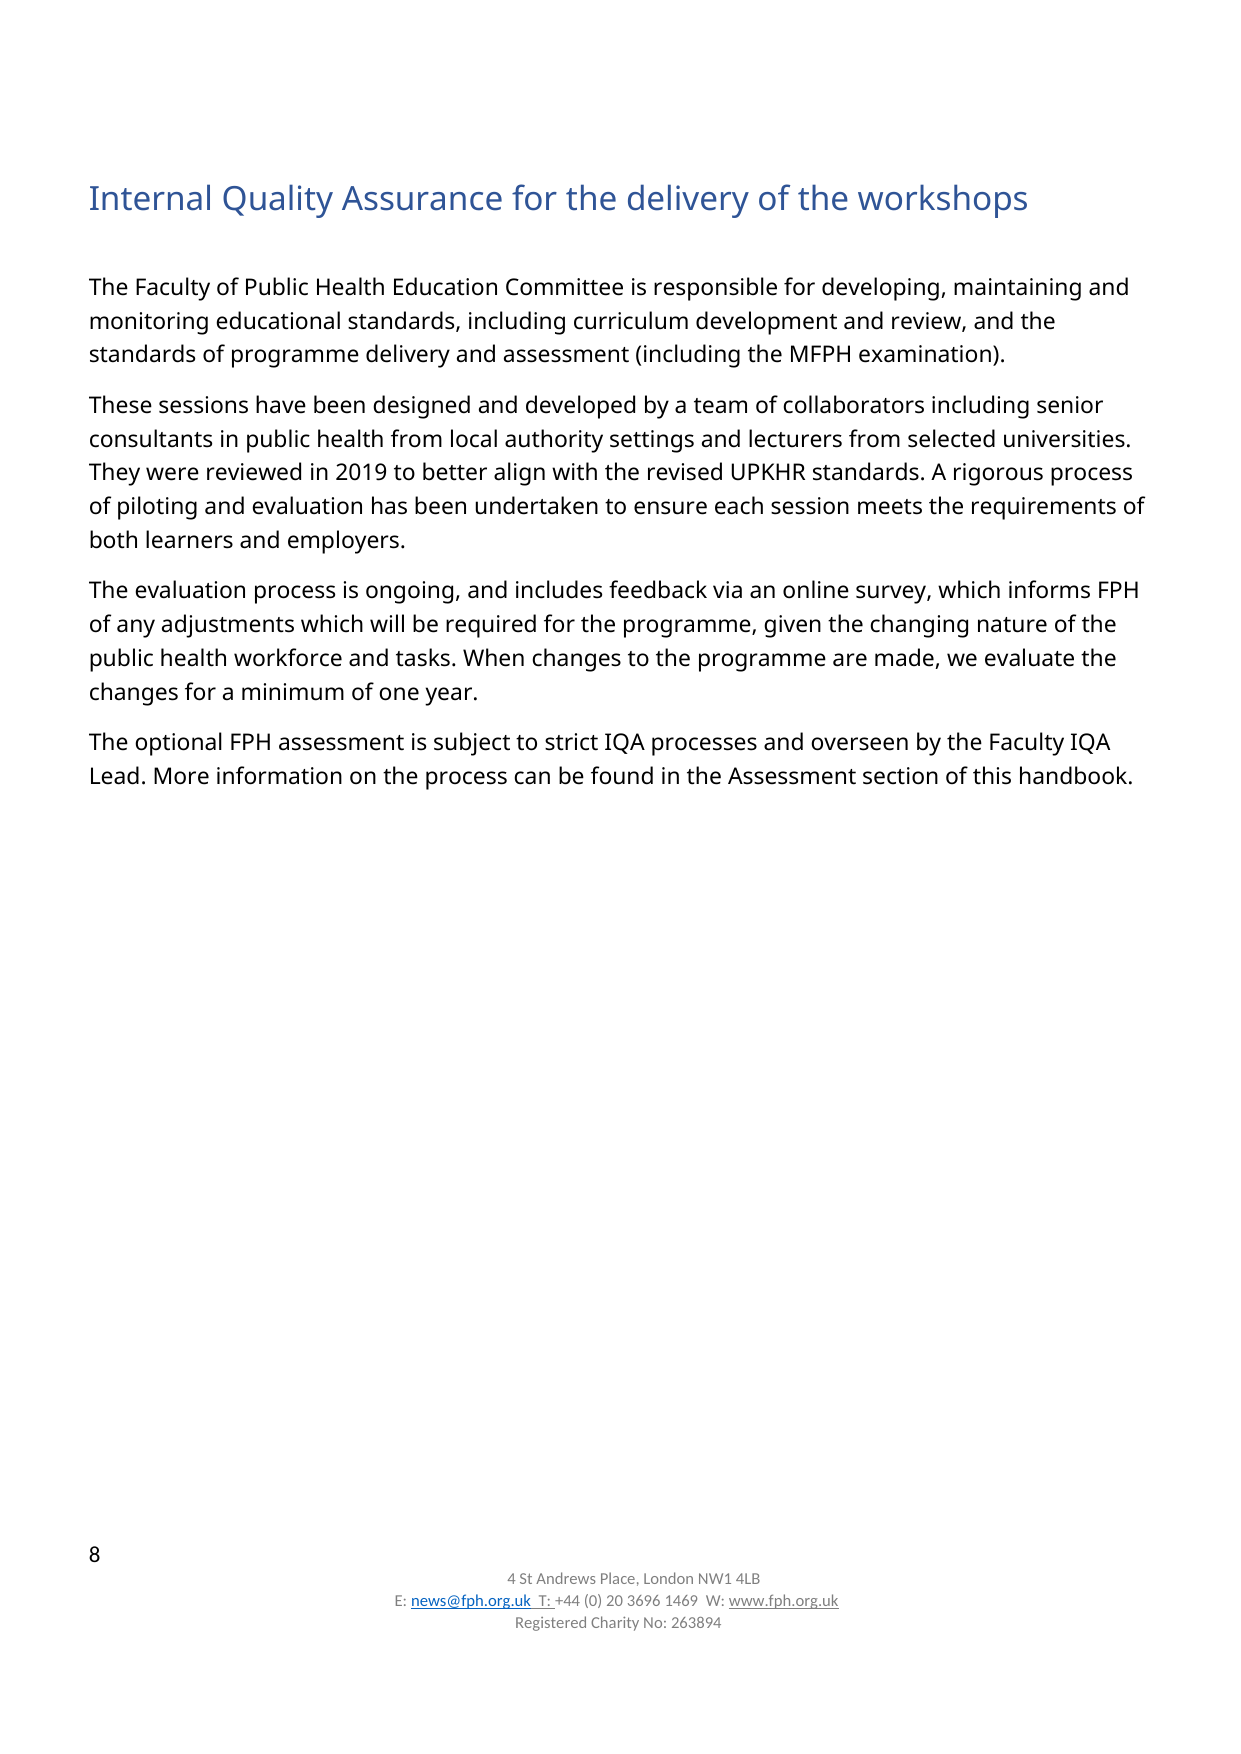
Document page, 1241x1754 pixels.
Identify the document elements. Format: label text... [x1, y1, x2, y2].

text The optional FPH assessment is subject to strict IQA processes and overseen by the Faculty IQA Lead. More information on the process can be found in the Assessment section of this handbook. [88, 726, 1148, 791]
subtitle Internal Quality Assurance for the delivery of the workshops [88, 175, 1148, 220]
text The evaluation process is ongoing, and includes feedback via an online survey, which informs FPH of any adjustments which will be required for the programme, given the changing nature of the public health workforce and tasks. When changes to the programme are made, we evaluate the changes for a minimum of one year. [88, 574, 1148, 707]
text These sessions have been designed and developed by a team of collaborators including senior consultants in public health from local authority settings and lecturers from selected universities. They were reviewed in 2019 to better align with the revised UPKHR standards. A rigorous process of piloting and evaluation has been undertaken to ensure each session meets the requirements of both learners and employers. [88, 389, 1148, 555]
text The Faculty of Public Health Education Committee is responsible for developing, maintaining and monitoring educational standards, including curriculum development and review, and the standards of programme delivery and assessment (including the MFPH examination). [88, 271, 1148, 369]
